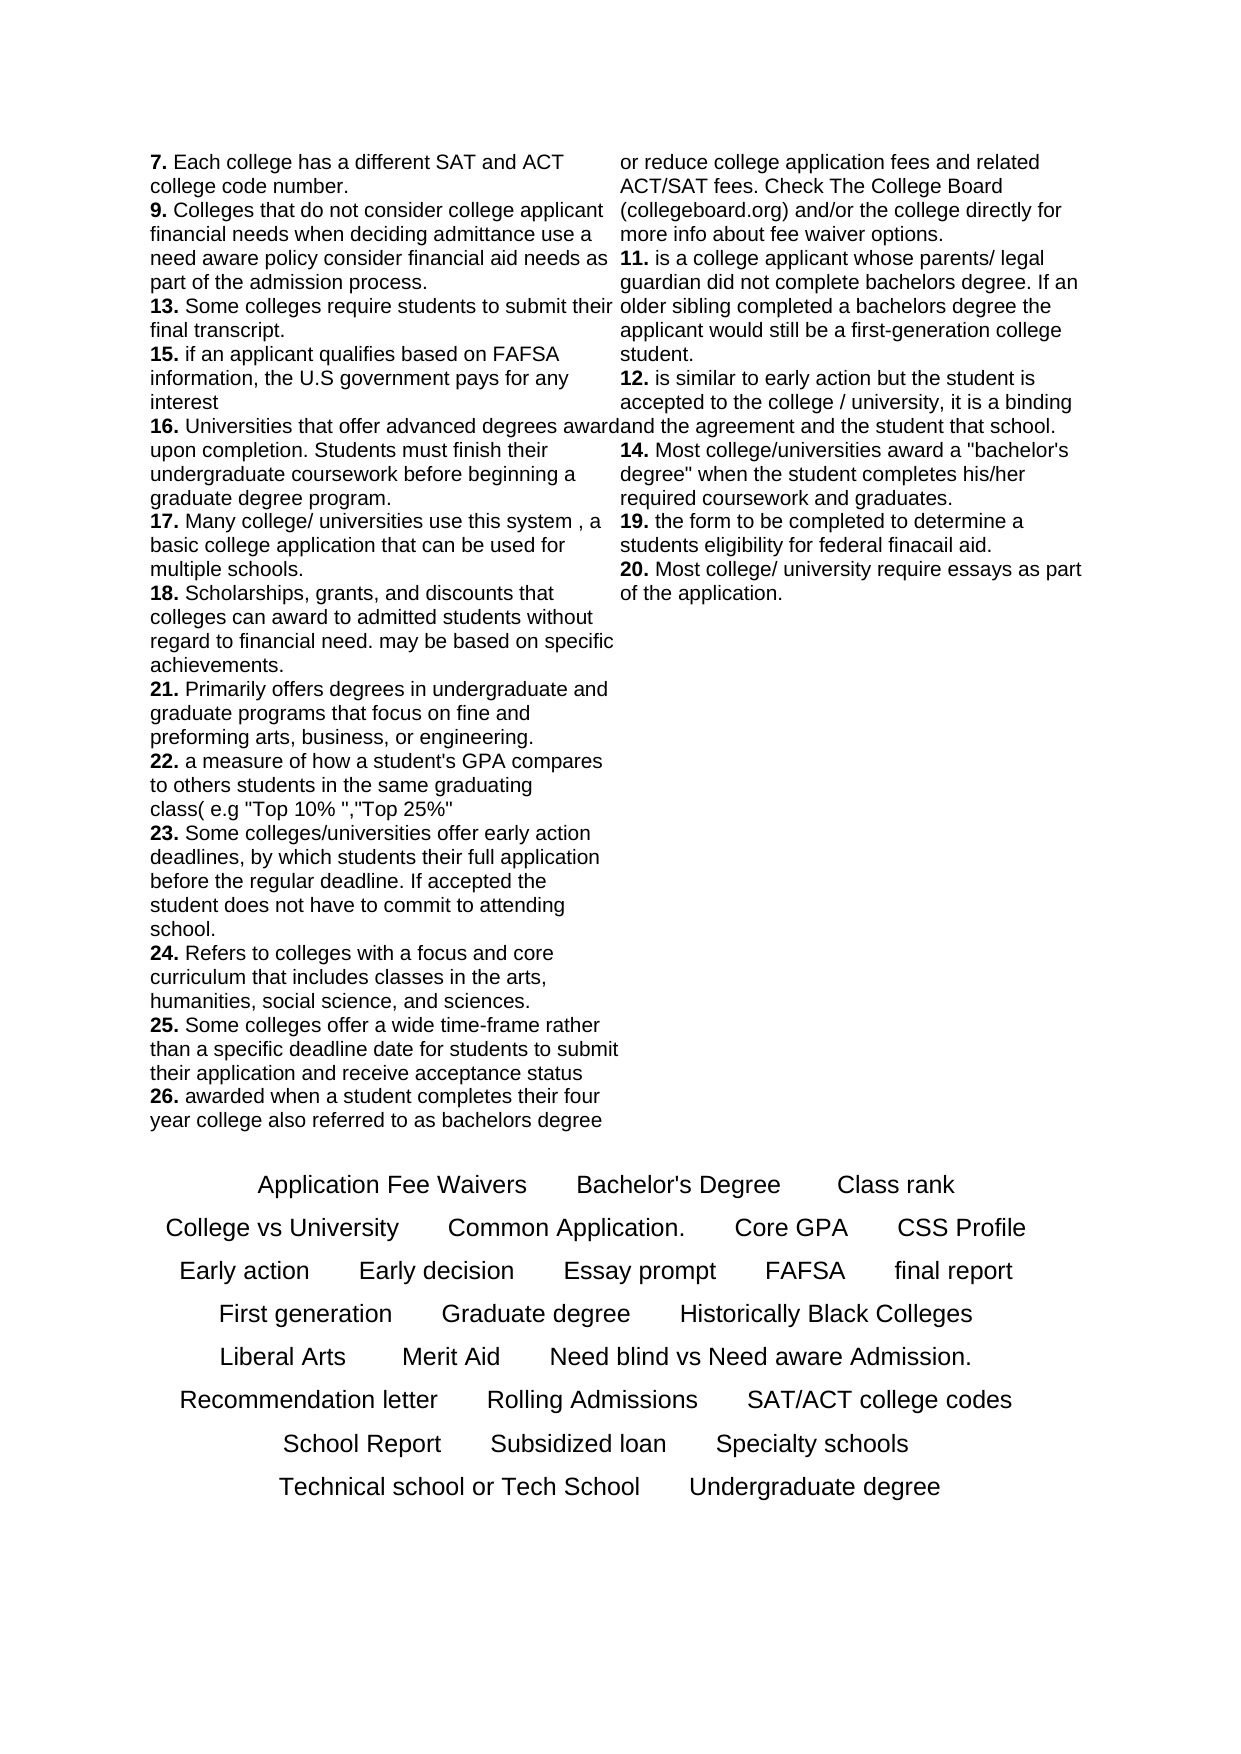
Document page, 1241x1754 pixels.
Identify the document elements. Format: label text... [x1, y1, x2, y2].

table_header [150, 150, 620, 1132]
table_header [620, 150, 1090, 1132]
text Application Fee Waivers Bachelor's Degree Class rank College vs University Common Application. Core GPA CSS Profile Early action Early decision Essay prompt FAFSA final report First generation Graduate degree Historically Black Colleges Liberal Arts Merit Aid Need blind vs Need aware Admission. Recommendation letter Rolling Admissions SAT/ACT college codes School Report Subsidized loan Specialty schools Technical school or Tech School Undergraduate degree [150, 1170, 1090, 1500]
